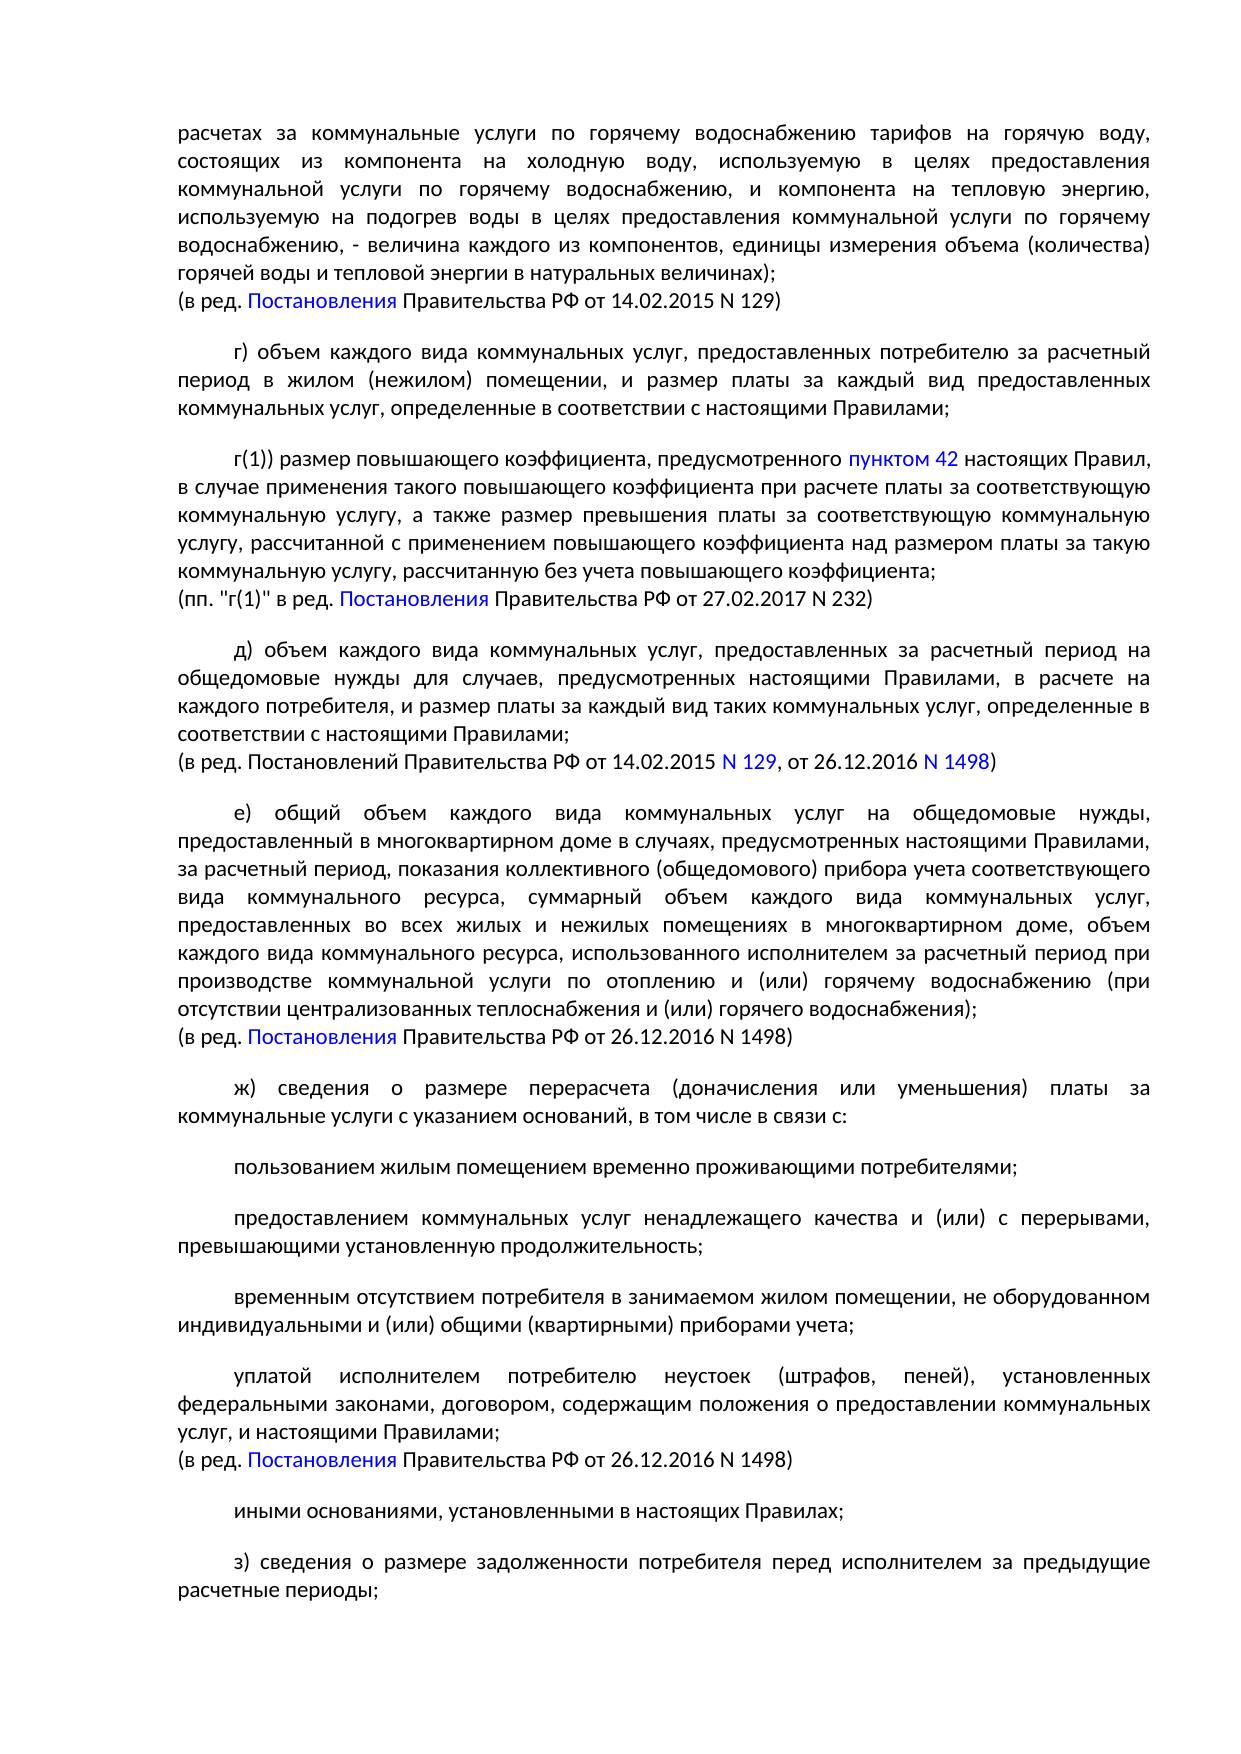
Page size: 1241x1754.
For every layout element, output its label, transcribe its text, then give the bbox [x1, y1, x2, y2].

text ж) сведения о размере перерасчета (доначисления или уменьшения) платы за коммунальные услуги с указанием оснований, в том числе в связи с: [177, 1073, 1152, 1129]
text г) объем каждого вида коммунальных услуг, предоставленных потребителю за расчетный период в жилом (нежилом) помещении, и размер платы за каждый вид предоставленных коммунальных услуг, определенные в соответствии с настоящими Правилами; [177, 337, 1152, 421]
text (в ред. Постановления Правительства РФ от 26.12.2016 N 1498) [177, 1022, 1152, 1050]
text пользованием жилым помещением временно проживающими потребителями; [177, 1152, 1152, 1180]
text (в ред. Постановления Правительства РФ от 26.12.2016 N 1498) [177, 1445, 1152, 1473]
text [177, 118, 1152, 286]
text з) сведения о размере задолженности потребителя перед исполнителем за предыдущие расчетные периоды; [177, 1547, 1152, 1603]
text е) общий объем каждого вида коммунальных услуг на общедомовые нужды, предоставленный в многоквартирном доме в случаях, предусмотренных настоящими Правилами, за расчетный период, показания коллективного (общедомового) прибора учета соответствующего вида коммунального ресурса, суммарный объем каждого вида коммунальных услуг, предоставленных во всех жилых и нежилых помещениях в многоквартирном доме, объем каждого вида коммунального ресурса, использованного исполнителем за расчетный период при производстве коммунальной услуги по отоплению и (или) горячему водоснабжению (при отсутствии централизованных теплоснабжения и (или) горячего водоснабжения); [177, 798, 1152, 1022]
text уплатой исполнителем потребителю неустоек (штрафов, пеней), установленных федеральными законами, договором, содержащим положения о предоставлении коммунальных услуг, и настоящими Правилами; [177, 1361, 1152, 1445]
text иными основаниями, установленными в настоящих Правилах; [177, 1496, 1152, 1524]
text (в ред. Постановлений Правительства РФ от 14.02.2015 N 129, от 26.12.2016 N 1498) [177, 747, 1152, 775]
text д) объем каждого вида коммунальных услуг, предоставленных за расчетный период на общедомовые нужды для случаев, предусмотренных настоящими Правилами, в расчете на каждого потребителя, и размер платы за каждый вид таких коммунальных услуг, определенные в соответствии с настоящими Правилами; [177, 635, 1152, 747]
text (пп. "г(1)" в ред. Постановления Правительства РФ от 27.02.2017 N 232) [177, 584, 1152, 612]
text (в ред. Постановления Правительства РФ от 14.02.2015 N 129) [177, 286, 1152, 314]
text г(1)) размер повышающего коэффициента, предусмотренного пунктом 42 настоящих Правил, в случае применения такого повышающего коэффициента при расчете платы за соответствующую коммунальную услугу, а также размер превышения платы за соответствующую коммунальную услугу, рассчитанной с применением повышающего коэффициента над размером платы за такую коммунальную услугу, рассчитанную без учета повышающего коэффициента; [177, 444, 1152, 584]
text предоставлением коммунальных услуг ненадлежащего качества и (или) с перерывами, превышающими установленную продолжительность; [177, 1203, 1152, 1259]
text временным отсутствием потребителя в занимаемом жилом помещении, не оборудованном индивидуальными и (или) общими (квартирными) приборами учета; [177, 1282, 1152, 1338]
